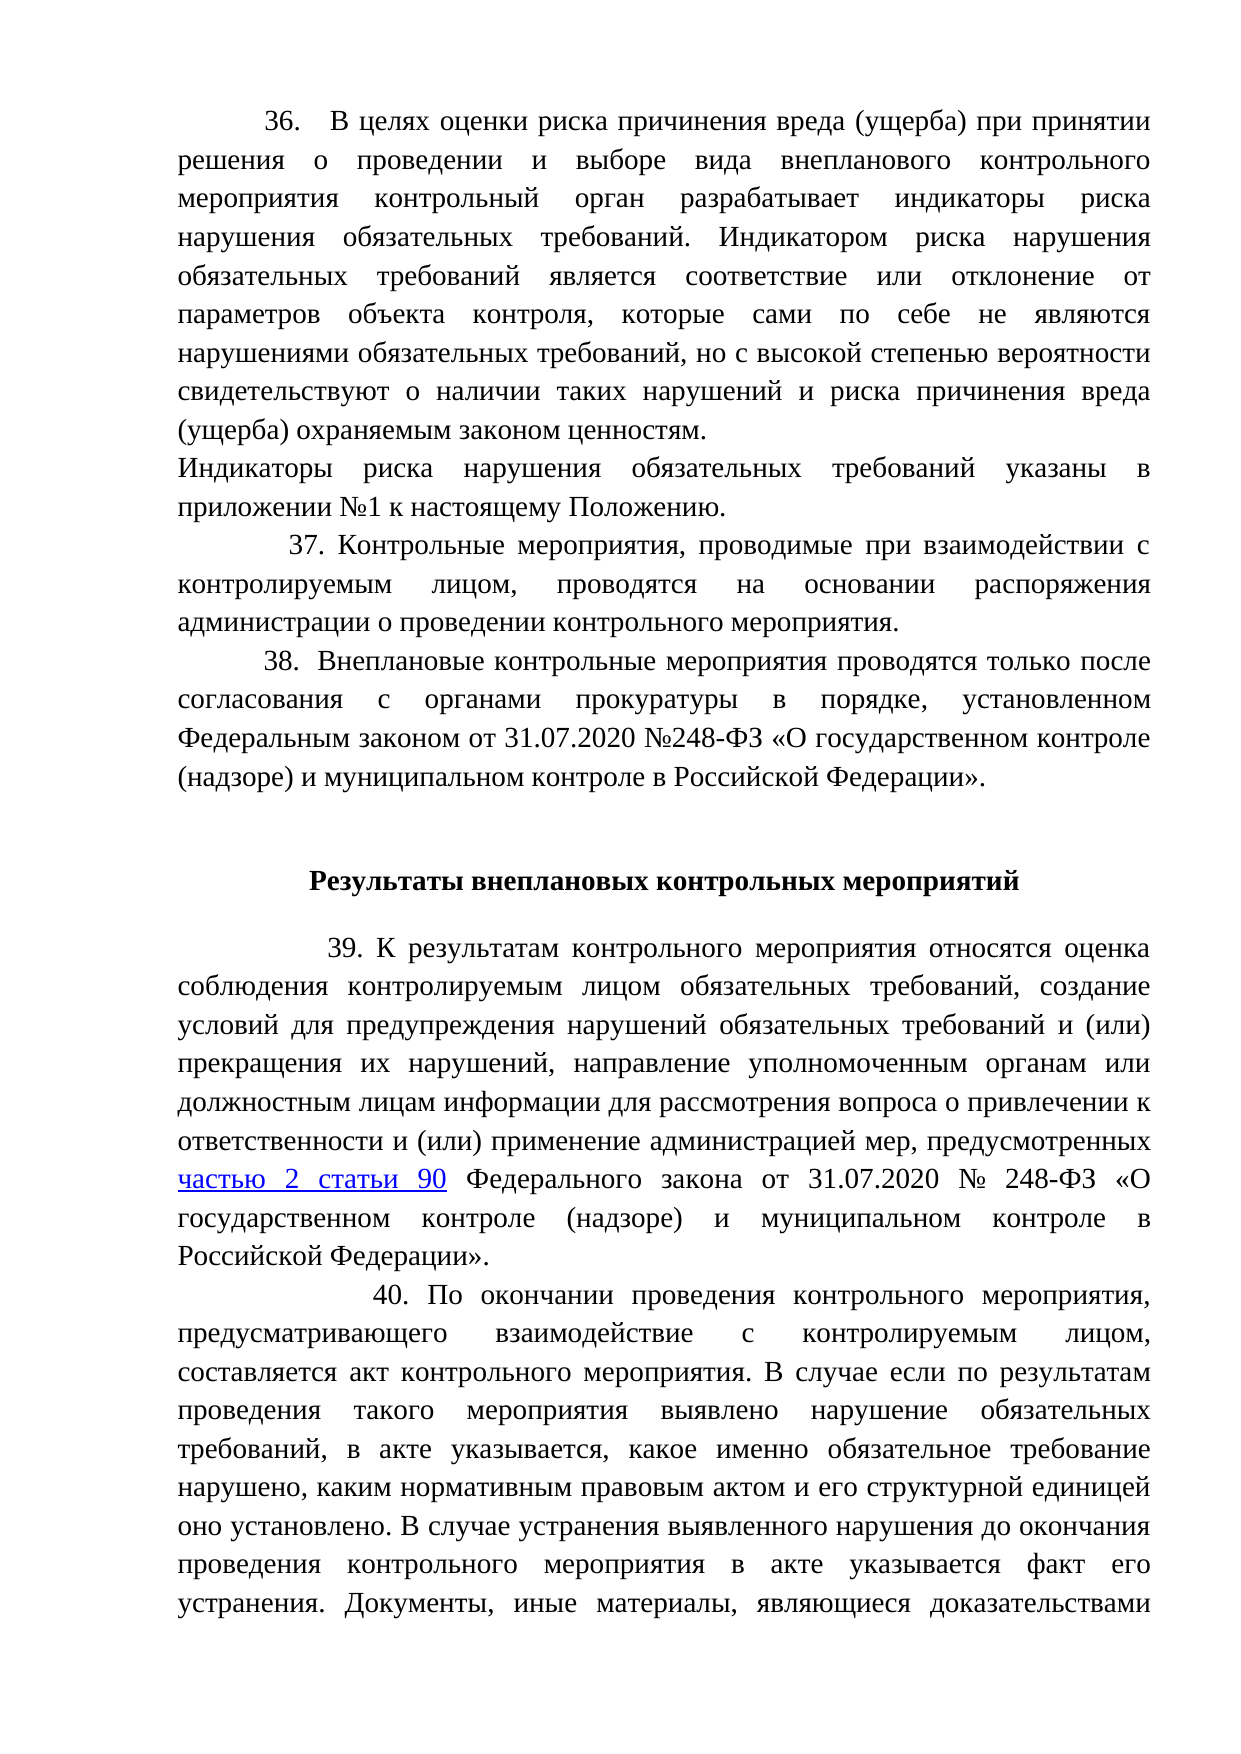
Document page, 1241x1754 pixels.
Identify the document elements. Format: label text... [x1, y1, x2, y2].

text 38. Внеплановые контрольные мероприятия проводятся только после согласования с органами прокуратуры в порядке, установленном Федеральным законом от 31.07.2020 №248-ФЗ «О государственном контроле (надзоре) и муниципальном контроле в Российской Федерации». [177, 643, 1152, 792]
text 39. К результатам контрольного мероприятия относятся оценка соблюдения контролируемым лицом обязательных требований, создание условий для предупреждения нарушений обязательных требований и (или) прекращения их нарушений, направление уполномоченным органам или должностным лицам информации для рассмотрения вопроса о привлечении к ответственности и (или) применение администрацией мер, предусмотренных частью 2 статьи 90 Федерального закона от 31.07.2020 № 248-ФЗ «О государственном контроле (надзоре) и муниципальном контроле в Российской Федерации». [177, 930, 1152, 1272]
text Результаты внеплановых контрольных мероприятий [177, 863, 1152, 896]
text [177, 1277, 1152, 1619]
text 37. Контрольные мероприятия, проводимые при взаимодействии с контролируемым лицом, проводятся на основании распоряжения администрации о проведении контрольного мероприятия. [177, 527, 1152, 638]
text Индикаторы риска нарушения обязательных требований указаны в приложении №1 к настоящему Положению. [177, 450, 1152, 522]
text 36. В целях оценки риска причинения вреда (ущерба) при принятии решения о проведении и выборе вида внепланового контрольного мероприятия контрольный орган разрабатывает индикаторы риска нарушения обязательных требований. Индикатором риска нарушения обязательных требований является соответствие или отклонение от параметров объекта контроля, которые сами по себе не являются нарушениями обязательных требований, но с высокой степенью вероятности свидетельствуют о наличии таких нарушений и риска причинения вреда (ущерба) охраняемым законом ценностям. [177, 103, 1152, 445]
